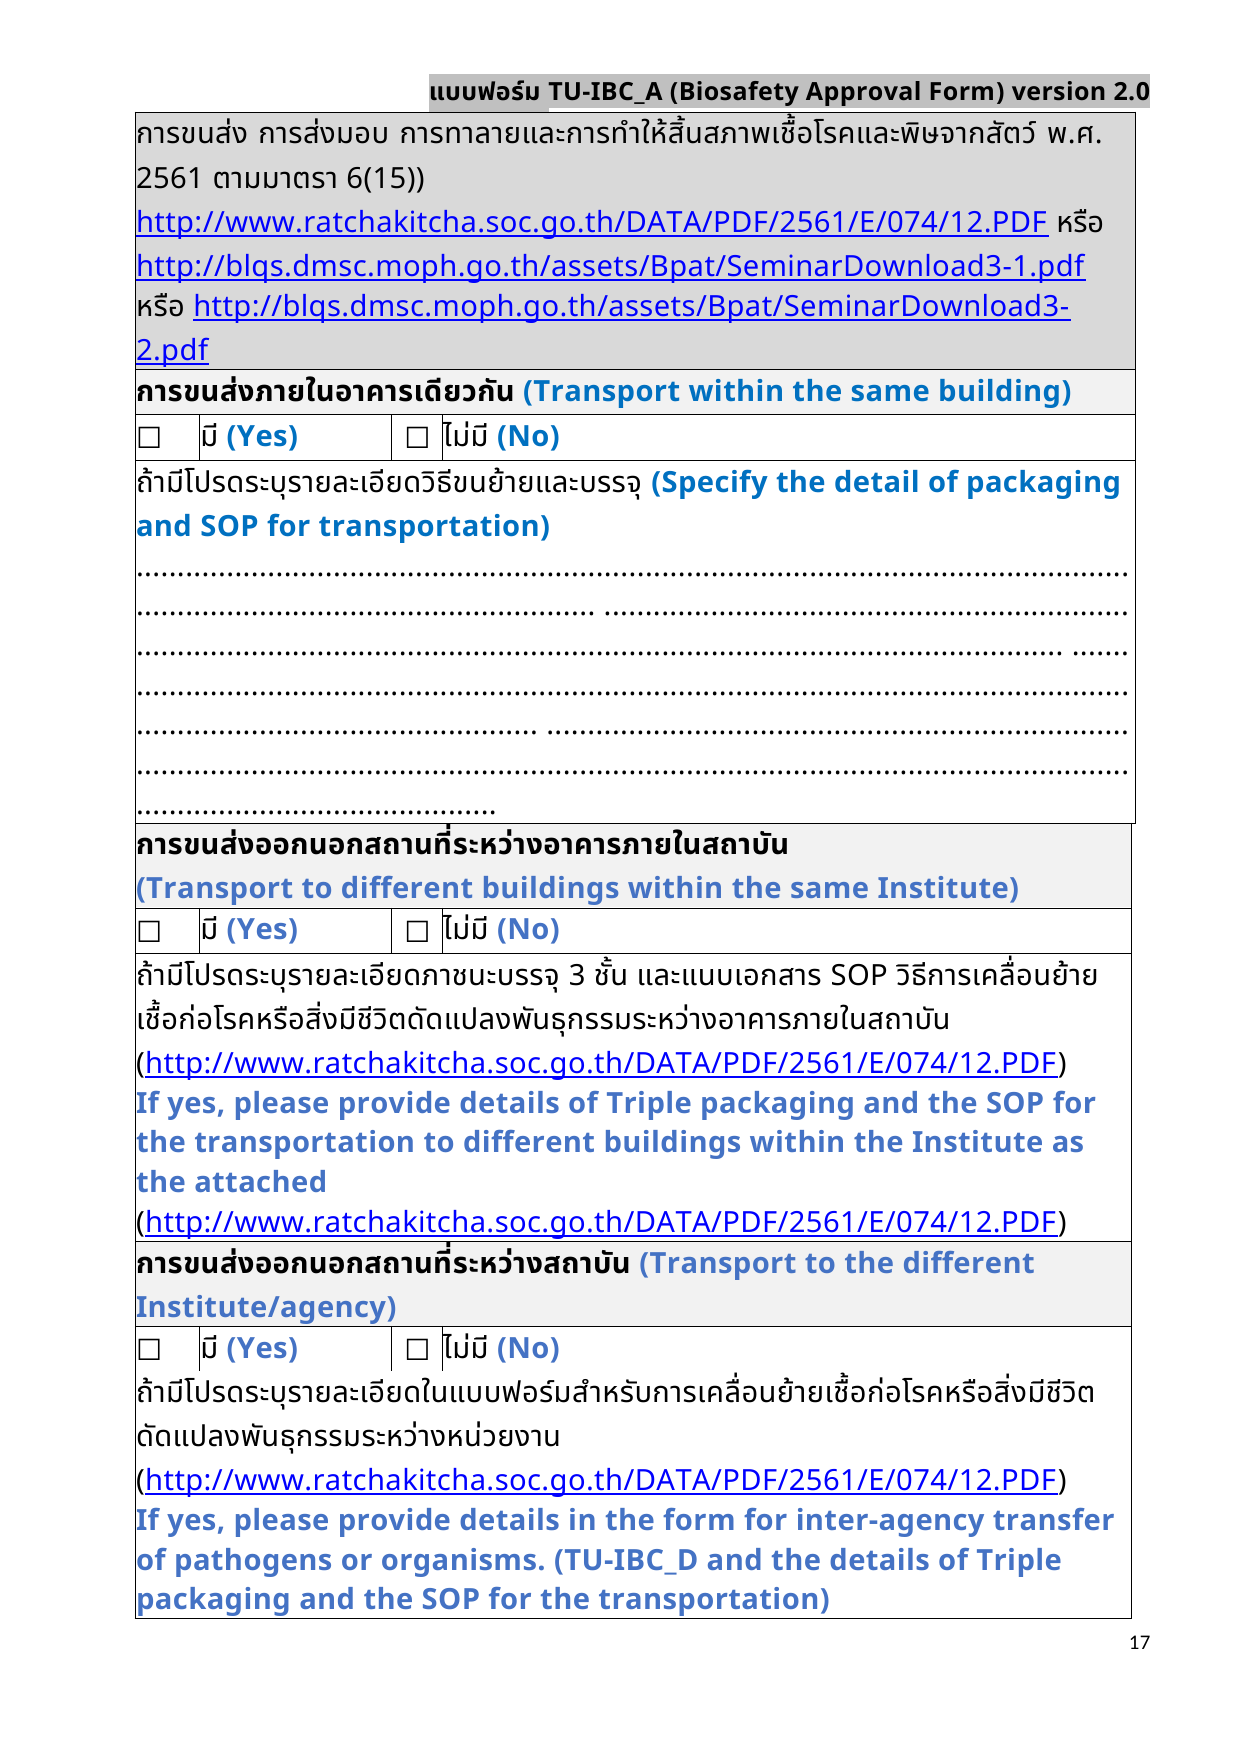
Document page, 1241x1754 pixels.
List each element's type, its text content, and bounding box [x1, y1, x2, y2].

table_cell [392, 415, 442, 460]
table_cell [136, 909, 199, 953]
table_cell ไม่มี (No) [443, 1327, 1131, 1371]
table_cell การขนส่งภายในอาคารเดียวกัน (Transport within the same building) [136, 370, 1135, 414]
table_cell ถ้ามีโปรดระบุรายละเอียดภาชนะบรรจุ 3 ชั้น และแนบเอกสาร SOP วิธีการเคลื่อนย้ายเชื้อก่อโรคหรือสิ่งมีชีวิตดัดแปลงพันธุกรรมระหว่างอาคารภายในสถาบัน (http://www.ratchakitcha.soc.go.th/DATA/PDF/2561/E/074/12.PDF) If yes, please provide details of Triple packaging and the SOP for the transportation to different buildings within the Institute as the attached (http://www.ratchakitcha.soc.go.th/DATA/PDF/2561/E/074/12.PDF) [136, 954, 1131, 1241]
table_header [136, 113, 1135, 369]
table_cell [136, 415, 199, 460]
table_cell ถ้ามีโปรดระบุรายละเอียดวิธีขนย้ายและบรรจุ (Specify the detail of packaging and SOP for transportation) ................................................................................................................................................................................. ................................................................................................................................................................................. ................................................................................................................................................................................. ............................................................................................................................................................................................................................................ [136, 461, 1135, 823]
table_cell การขนส่งออกนอกสถานที่ระหว่างอาคารภายในสถาบัน (Transport to different buildings within the same Institute) [136, 824, 1131, 907]
table_cell [392, 909, 442, 953]
table_cell ถ้ามีโปรดระบุรายละเอียดในแบบฟอร์มสำหรับการเคลื่อนย้ายเชื้อก่อโรคหรือสิ่งมีชีวิตดัดแปลงพันธุกรรมระหว่างหน่วยงาน (http://www.ratchakitcha.soc.go.th/DATA/PDF/2561/E/074/12.PDF) If yes, please provide details in the form for inter-agency transfer of pathogens or organisms. (TU-IBC_D and the details of Triple packaging and the SOP for the transportation) [136, 1371, 1131, 1618]
table_cell ไม่มี (No) [443, 415, 1135, 460]
table_cell [392, 1327, 442, 1371]
table_cell การขนส่งออกนอกสถานที่ระหว่างสถาบัน (Transport to the different Institute/agency) [136, 1242, 1131, 1326]
table_cell ไม่มี (No) [443, 909, 1131, 953]
table_cell มี (Yes) [200, 1327, 391, 1371]
table_cell มี (Yes) [200, 415, 391, 460]
table_cell มี (Yes) [200, 909, 391, 953]
table_cell [136, 1327, 199, 1371]
